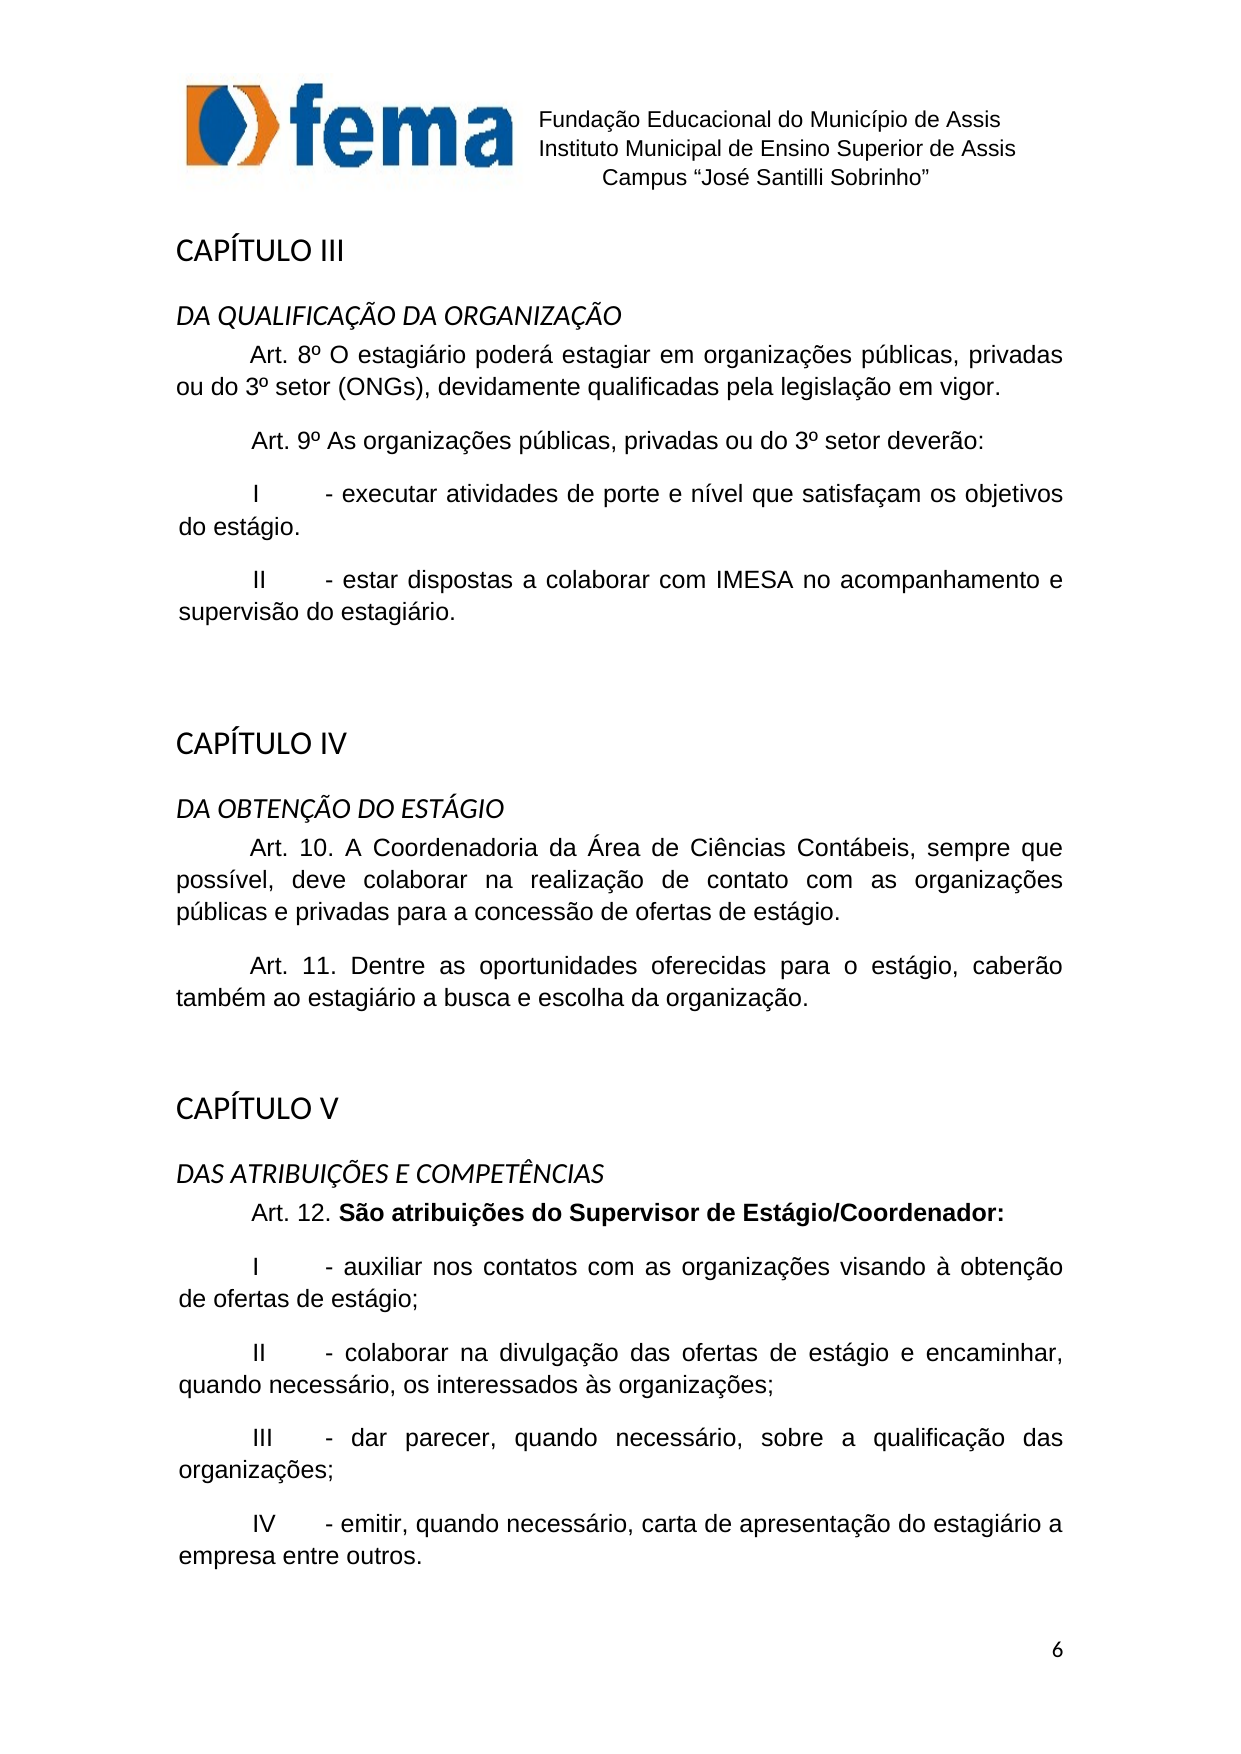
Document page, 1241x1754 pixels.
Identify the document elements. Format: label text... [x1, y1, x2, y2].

subtitle CAPÍTULO III [176, 229, 1063, 270]
text Art. 11. Dentre as oportunidades oferecidas para o estágio, caberão também ao estagiário a busca e escolha da organização. [176, 951, 1064, 1012]
text Art. 9º As organizações públicas, privadas ou do 3º setor deverão: [251, 426, 1064, 454]
list - emitir, quando necessário, carta de apresentação do estagiário a empresa entre outros. [178, 1509, 1064, 1570]
list - executar atividades de porte e nível que satisfaçam os objetivos do estágio. [178, 479, 1064, 540]
subtitle DA QUALIFICAÇÃO DA ORGANIZAÇÃO [176, 297, 1063, 333]
subtitle DA OBTENÇÃO DO ESTÁGIO [176, 790, 1063, 826]
list - auxiliar nos contatos com as organizações visando à obtenção de ofertas de estágio; [178, 1252, 1064, 1313]
subtitle CAPÍTULO IV [176, 722, 1063, 763]
list - colaborar na divulgação das ofertas de estágio e encaminhar, quando necessário, os interessados às organizações; [178, 1338, 1064, 1398]
list - estar dispostas a colaborar com IMESA no acompanhamento e supervisão do estagiário. [178, 565, 1064, 626]
list - dar parecer, quando necessário, sobre a qualificação das organizações; [178, 1423, 1064, 1484]
picture [177, 73, 534, 204]
text Art. 10. A Coordenadoria da Área de Ciências Contábeis, sempre que possível, deve colaborar na realização de contato com as organizações públicas e privadas para a concessão de ofertas de estágio. [176, 833, 1064, 926]
subtitle CAPÍTULO V [176, 1087, 1063, 1128]
subtitle DAS ATRIBUIÇÕES E COMPETÊNCIAS [176, 1155, 1063, 1191]
text Art. 8º O estagiário poderá estagiar em organizações públicas, privadas ou do 3º setor (ONGs), devidamente qualificadas pela legislação em vigor. [176, 340, 1064, 401]
text Art. 12. São atribuições do Supervisor de Estágio/Coordenador: [251, 1198, 1180, 1227]
